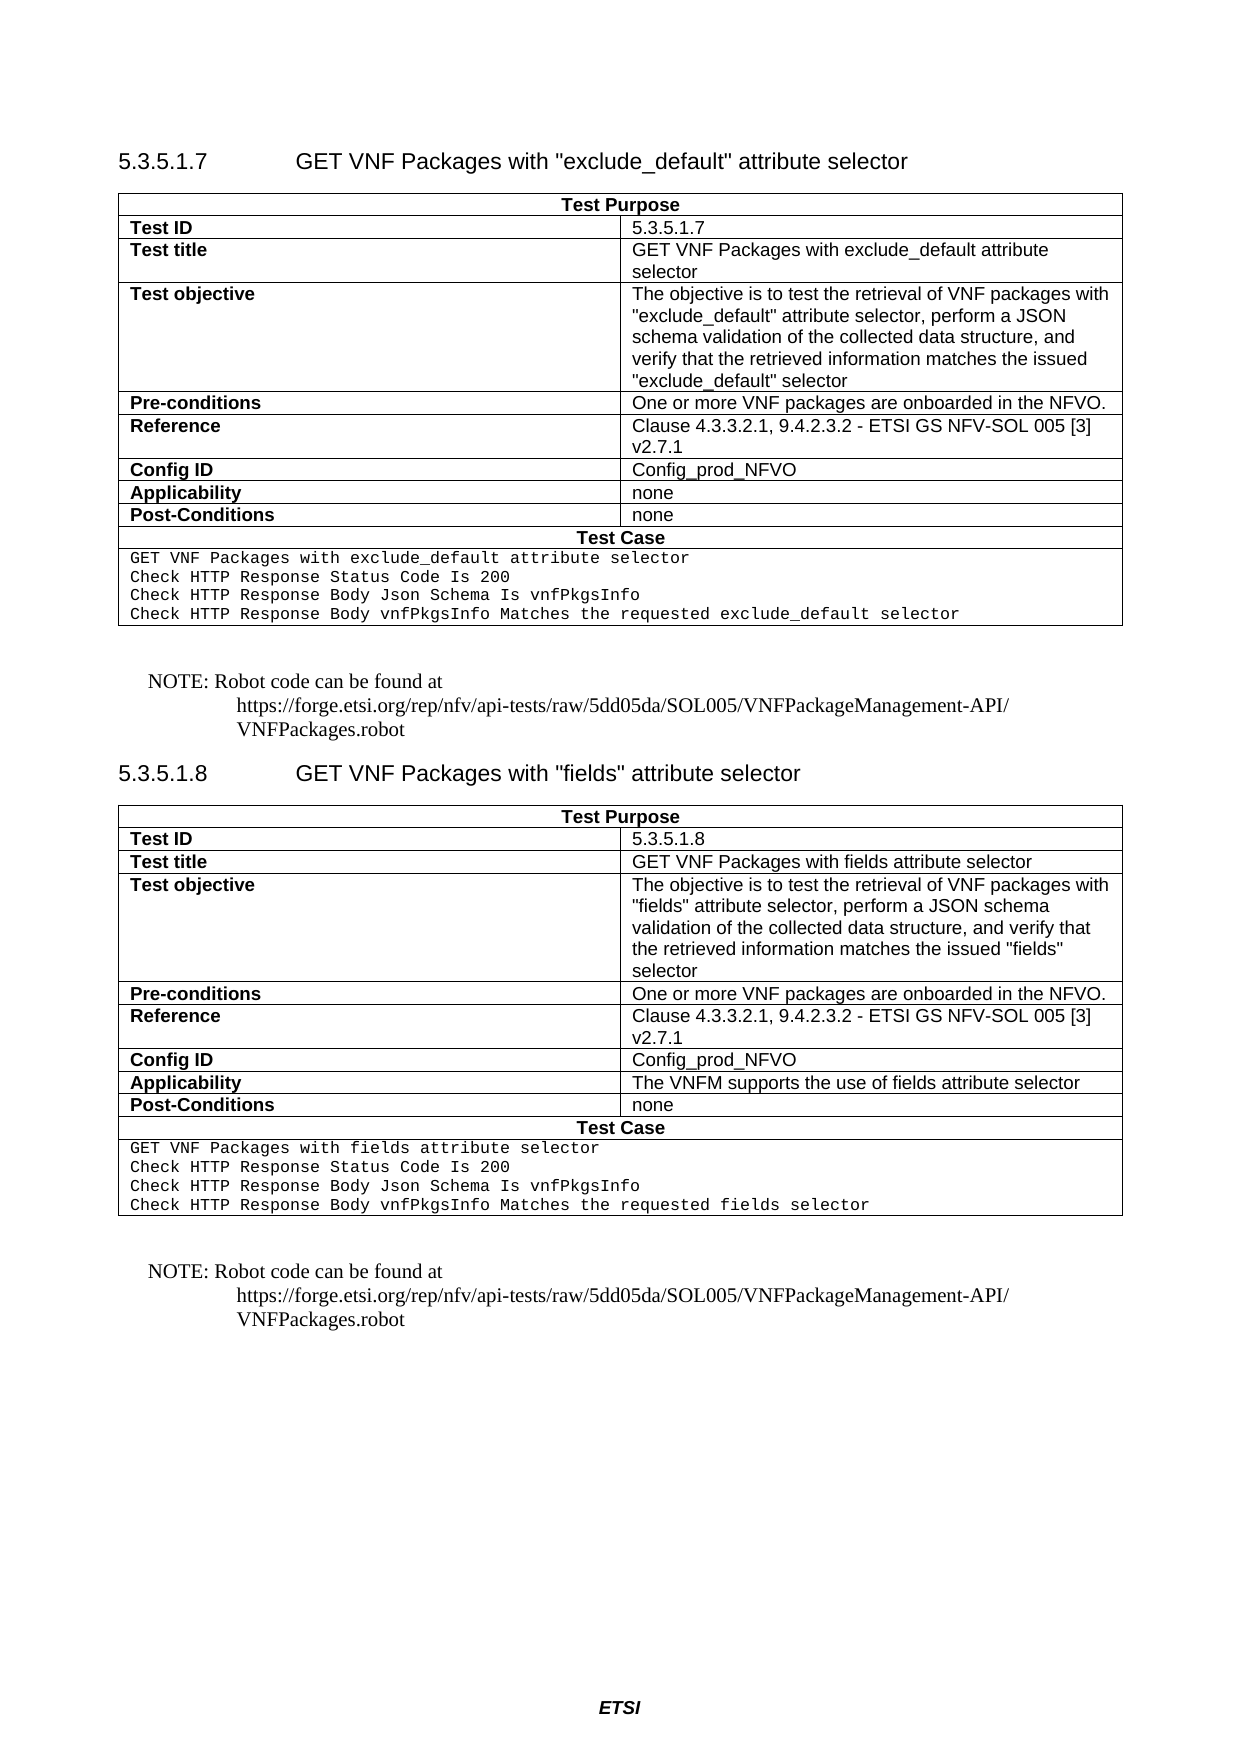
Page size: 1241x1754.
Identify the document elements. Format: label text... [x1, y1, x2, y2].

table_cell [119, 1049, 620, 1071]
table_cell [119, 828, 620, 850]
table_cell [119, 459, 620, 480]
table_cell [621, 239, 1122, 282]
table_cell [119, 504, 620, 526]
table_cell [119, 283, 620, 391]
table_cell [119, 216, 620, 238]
subtitle 5.3.5.1.7 GET VNF Packages with "exclude_default" attribute selector [118, 148, 1122, 174]
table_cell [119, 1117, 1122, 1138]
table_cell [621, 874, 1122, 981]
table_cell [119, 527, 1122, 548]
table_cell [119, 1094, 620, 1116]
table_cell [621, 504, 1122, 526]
text NOTE: Robot code can be found at https://forge.etsi.org/rep/nfv/api-tests/raw/5dd05da/SOL005/VNFPackageManagement-API/VNFPackages.robot [148, 668, 1122, 741]
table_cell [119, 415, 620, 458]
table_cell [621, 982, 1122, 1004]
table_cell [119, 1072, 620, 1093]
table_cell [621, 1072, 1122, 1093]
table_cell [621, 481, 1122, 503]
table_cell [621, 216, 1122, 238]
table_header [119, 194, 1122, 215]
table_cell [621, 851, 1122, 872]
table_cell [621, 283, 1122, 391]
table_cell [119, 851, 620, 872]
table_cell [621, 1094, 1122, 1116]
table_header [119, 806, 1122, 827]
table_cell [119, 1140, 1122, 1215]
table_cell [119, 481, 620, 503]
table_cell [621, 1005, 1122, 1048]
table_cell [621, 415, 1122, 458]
subtitle 5.3.5.1.8 GET VNF Packages with "fields" attribute selector [118, 759, 1122, 786]
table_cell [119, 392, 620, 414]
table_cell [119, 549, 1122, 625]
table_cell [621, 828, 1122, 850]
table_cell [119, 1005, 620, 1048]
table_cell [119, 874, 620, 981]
text NOTE: Robot code can be found at https://forge.etsi.org/rep/nfv/api-tests/raw/5dd05da/SOL005/VNFPackageManagement-API/VNFPackages.robot [148, 1259, 1122, 1331]
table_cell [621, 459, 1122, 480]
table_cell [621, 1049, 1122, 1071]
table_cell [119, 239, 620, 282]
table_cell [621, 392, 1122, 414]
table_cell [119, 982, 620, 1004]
